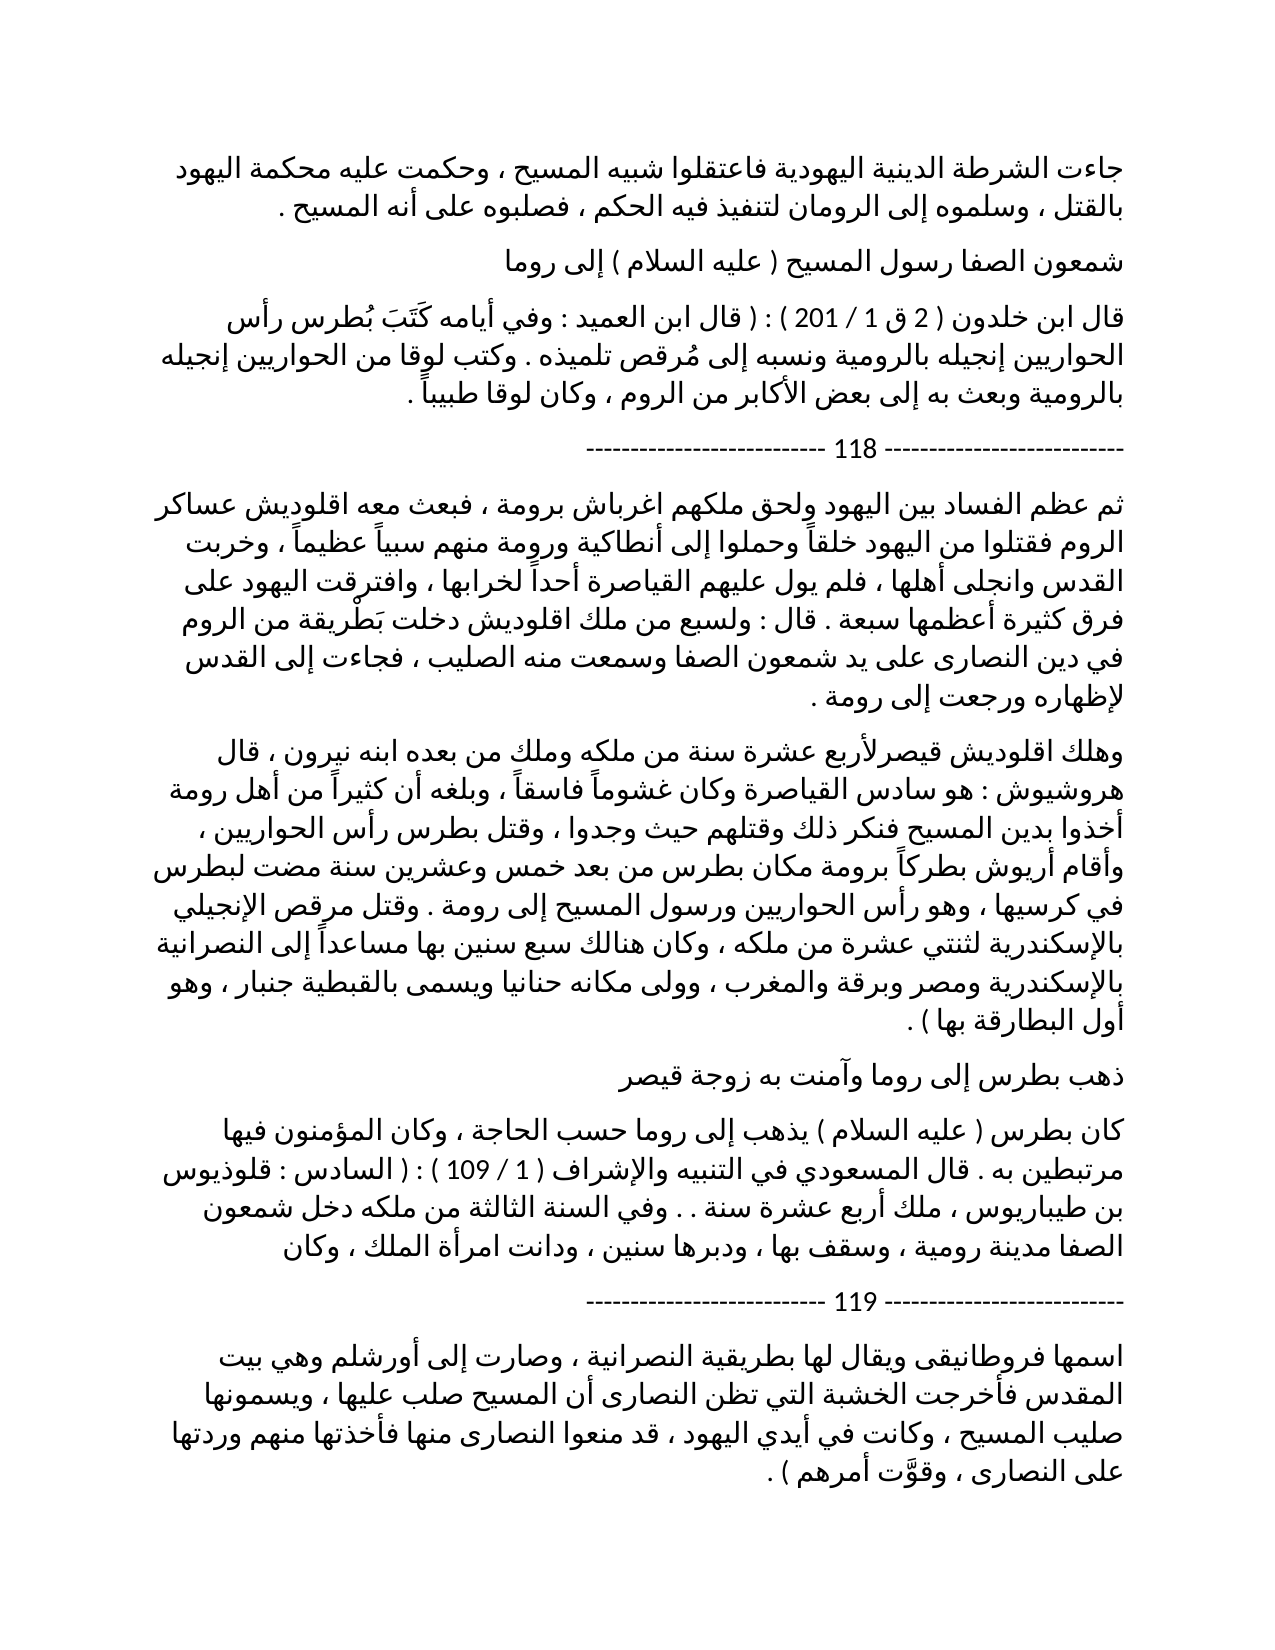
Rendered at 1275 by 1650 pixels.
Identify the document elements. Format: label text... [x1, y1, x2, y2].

text --------------------------- 118 --------------------------- [150, 431, 1125, 466]
text كان بطرس ( عليه السلام ) يذهب إلى روما حسب الحاجة ، وكان المؤمنون فيها مرتبطين به . قال المسعودي في التنبيه والإشراف ( 1 / 109 ) : ( السادس : قلوذيوس بن طيباريوس ، ملك أربع عشرة سنة . . وفي السنة الثالثة من ملكه دخل شمعون الصفا مدينة رومية ، وسقف بها ، ودبرها سنين ، ودانت امرأة الملك ، وكان [150, 1112, 1125, 1263]
text ثم عظم الفساد بين اليهود ولحق ملكهم اغرباش برومة ، فبعث معه اقلوديش عساكر الروم فقتلوا من اليهود خلقاً وحملوا إلى أنطاكية ورومة منهم سبياً عظيماً ، وخربت القدس وانجلى أهلها ، فلم يول عليهم القياصرة أحداً لخرابها ، وافترقت اليهود على فرق كثيرة أعظمها سبعة . قال : ولسبع من ملك اقلوديش دخلت بَطْريقة من الروم في دين النصارى على يد شمعون الصفا وسمعت منه الصليب ، فجاءت إلى القدس لإظهاره ورجعت إلى رومة . [150, 486, 1125, 713]
text قال ابن خلدون ( 2 ق 1 / 201 ) : ( قال ابن العميد : وفي أيامه كَتَبَ بُطرس رأس الحواريين إنجيله بالرومية ونسبه إلى مُرقص تلميذه . وكتب لوقا من الحواريين إنجيله بالرومية وبعث به إلى بعض الأكابر من الروم ، وكان لوقا طبيباً . [150, 299, 1125, 411]
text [150, 150, 1125, 224]
text وهلك اقلوديش قيصرلأربع عشرة سنة من ملكه وملك من بعده ابنه نيرون ، قال هروشيوش : هو سادس القياصرة وكان غشوماً فاسقاً ، وبلغه أن كثيراً من أهل رومة أخذوا بدين المسيح فنكر ذلك وقتلهم حيث وجدوا ، وقتل بطرس رأس الحواريين ، وأقام أريوش بطركاً برومة مكان بطرس من بعد خمس وعشرين سنة مضت لبطرس في كرسيها ، وهو رأس الحواريين ورسول المسيح إلى رومة . وقتل مرقص الإنجيلي بالإسكندرية لثنتي عشرة من ملكه ، وكان هنالك سبع سنين بها مساعداً إلى النصرانية بالإسكندرية ومصر وبرقة والمغرب ، وولى مكانه حنانيا ويسمى بالقبطية جنبار ، وهو أول البطارقة بها ) . [150, 733, 1125, 1038]
text ذهب بطرس إلى روما وآمنت به زوجة قيصر [150, 1057, 1125, 1093]
text اسمها فروطانيقى ويقال لها بطريقية النصرانية ، وصارت إلى أورشلم وهي بيت المقدس فأخرجت الخشبة التي تظن النصارى أن المسيح صلب عليها ، ويسمونها صليب المسيح ، وكانت في أيدي اليهود ، قد منعوا النصارى منها فأخذتها منهم وردتها على النصارى ، وقوَّت أمرهم ) . [150, 1338, 1125, 1489]
text --------------------------- 119 --------------------------- [150, 1283, 1125, 1318]
text شمعون الصفا رسول المسيح ( عليه السلام ) إلى روما [150, 243, 1125, 279]
